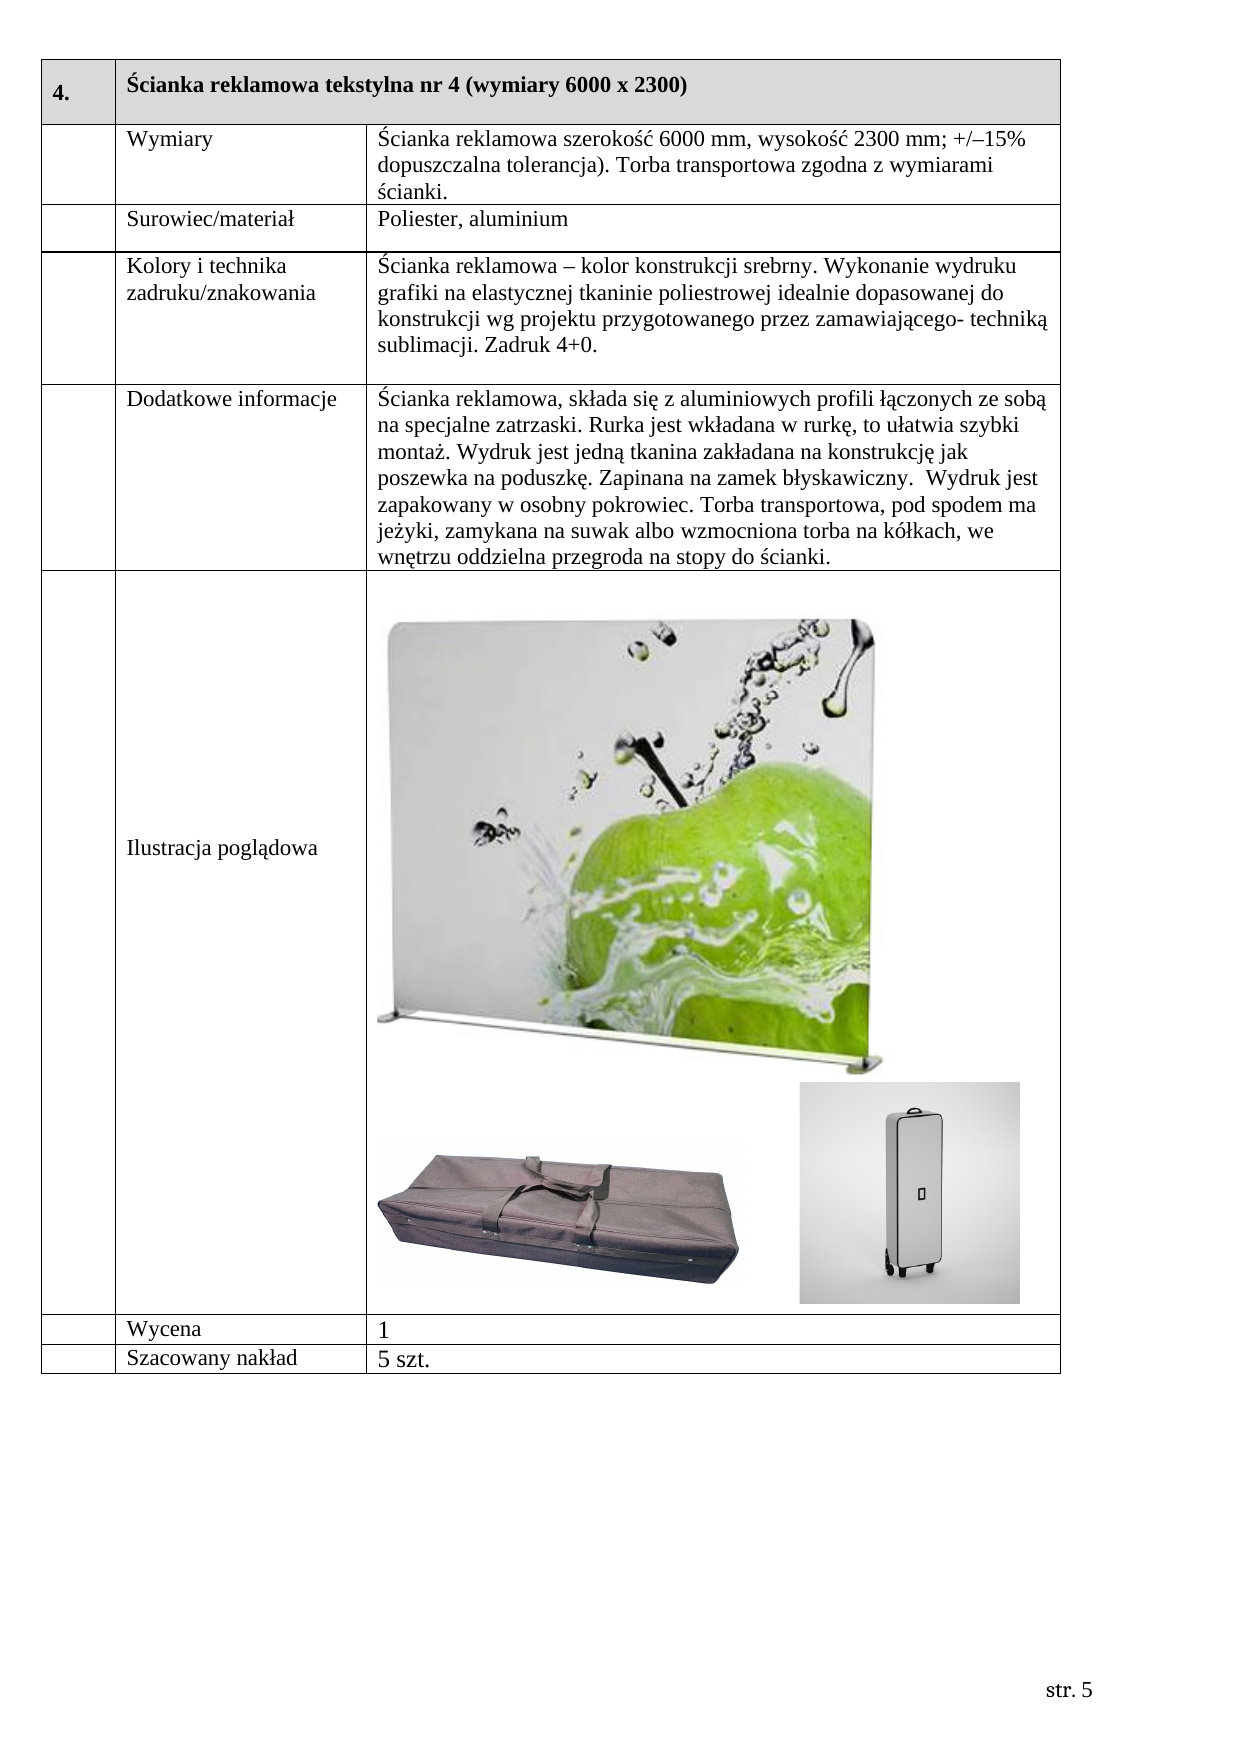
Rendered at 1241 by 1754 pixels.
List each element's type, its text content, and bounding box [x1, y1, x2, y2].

table_cell Dodatkowe informacje [116, 385, 366, 570]
table_cell [42, 385, 115, 570]
table_cell Ścianka reklamowa – kolor konstrukcji srebrny. Wykonanie wydruku grafiki na elastycznej tkaninie poliestrowej idealnie dopasowanej do konstrukcji wg projektu przygotowanego przez zamawiającego- techniką sublimacji. Zadruk 4+0. [367, 253, 1060, 384]
table_cell Szacowany nakład [116, 1345, 366, 1373]
table_cell Surowiec/materiał [116, 205, 366, 251]
table_cell Kolory i technika zadruku/znakowania [116, 253, 366, 384]
table_cell [42, 125, 115, 204]
table_cell Ilustracja poglądowa [116, 571, 366, 1314]
table_cell [367, 571, 1060, 1314]
picture [377, 599, 1020, 1304]
table_cell Ścianka reklamowa szerokość 6000 mm, wysokość 2300 mm; +/–15% dopuszczalna tolerancja). Torba transportowa zgodna z wymiarami ścianki. [367, 125, 1060, 204]
table_cell [42, 1315, 115, 1343]
table_cell Ścianka reklamowa, składa się z aluminiowych profili łączonych ze sobą na specjalne zatrzaski. Rurka jest wkładana w rurkę, to ułatwia szybki montaż. Wydruk jest jedną tkanina zakładana na konstrukcję jak poszewka na poduszkę. Zapinana na zamek błyskawiczny. Wydruk jest zapakowany w osobny pokrowiec. Torba transportowa, pod spodem ma jeżyki, zamykana na suwak albo wzmocniona torba na kółkach, we wnętrzu oddzielna przegroda na stopy do ścianki. [367, 385, 1060, 570]
table_cell [42, 205, 115, 251]
picture [377, 1141, 746, 1285]
table_header Ścianka reklamowa tekstylna nr 4 (wymiary 6000 x 2300) [116, 60, 1060, 124]
table_cell [42, 1345, 115, 1373]
table_cell Poliester, aluminium [367, 205, 1060, 251]
table_cell 1 [367, 1315, 1060, 1343]
table_cell Wycena [116, 1315, 366, 1343]
table_header 4. [42, 60, 115, 124]
table_cell Wymiary [116, 125, 366, 204]
table_cell 5 szt. [367, 1345, 1060, 1373]
table_cell [42, 253, 115, 384]
table_cell [42, 571, 115, 1314]
